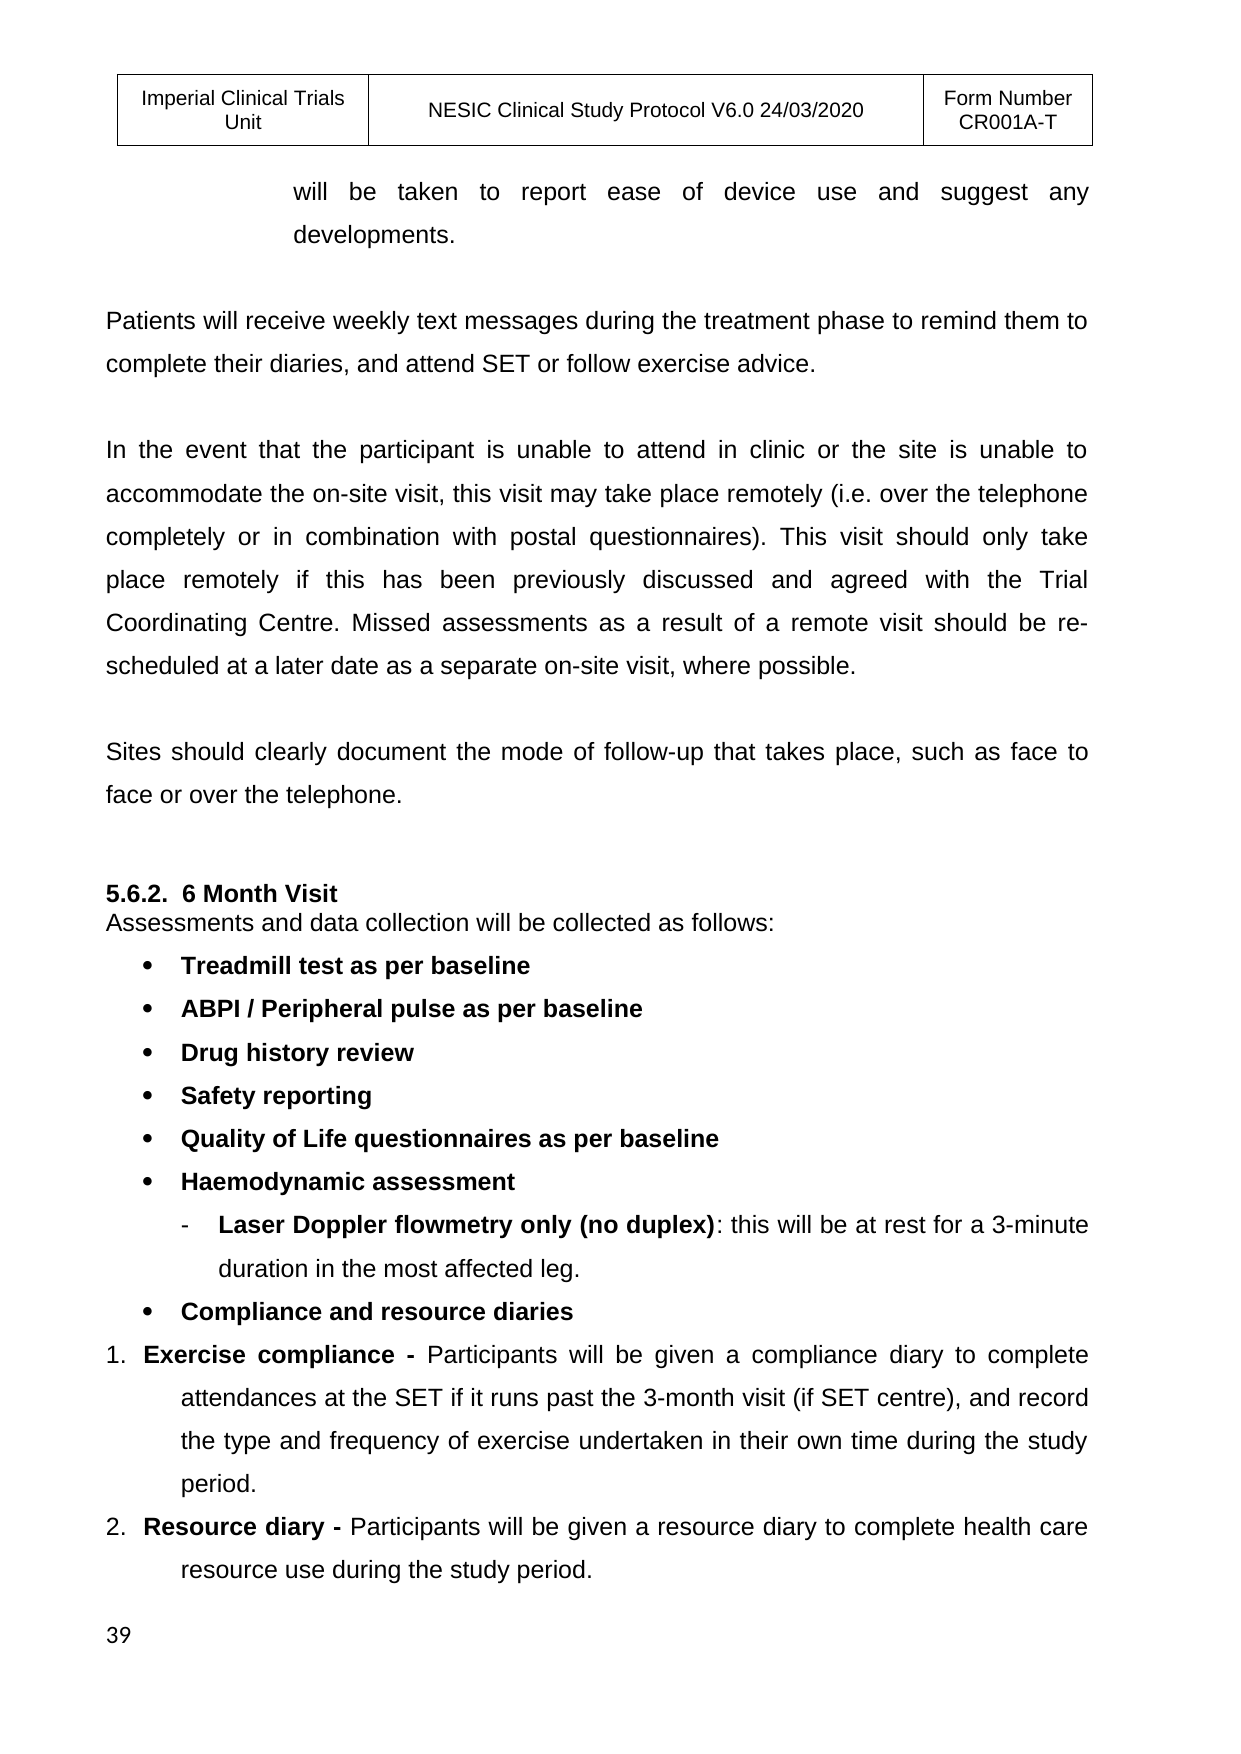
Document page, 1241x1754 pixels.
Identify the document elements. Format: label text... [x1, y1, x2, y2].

text Sites should clearly document the mode of follow-up that takes place, such as face to face or over the telephone. [106, 737, 1090, 809]
list Resource diary - Participants will be given a resource diary to complete health care resource use during the study period. [106, 1512, 1090, 1584]
list Quality of Life questionnaires as per baseline [143, 1124, 1090, 1153]
list Compliance and resource diaries [143, 1297, 1090, 1326]
list Drug history review [143, 1037, 1090, 1066]
list Safety reporting [143, 1081, 1090, 1109]
list Haemodynamic assessment [143, 1167, 1090, 1196]
text Assessments and data collection will be collected as follows: [106, 908, 1090, 937]
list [256, 177, 1090, 248]
list ABPI / Peripheral pulse as per baseline [143, 994, 1090, 1023]
text In the event that the participant is unable to attend in clinic or the site is unable to accommodate the on-site visit, this visit may take place remotely (i.e. over the telephone completely or in combination with postal questionnaires). This visit should only take place remotely if this has been previously discussed and agreed with the Trial Coordinating Centre. Missed assessments as a result of a remote visit should be re-scheduled at a later date as a separate on-site visit, where possible. [106, 435, 1090, 680]
list Laser Doppler flowmetry only (no duplex): this will be at rest for a 3-minute duration in the most affected leg. [181, 1210, 1090, 1282]
text Patients will receive weekly text messages during the treatment phase to remind them to complete their diaries, and attend SET or follow exercise advice. [106, 306, 1090, 378]
list Treadmill test as per baseline [143, 951, 1090, 980]
subtitle 5.6.2. 6 Month Visit [106, 879, 1090, 908]
list Exercise compliance - Participants will be given a compliance diary to complete attendances at the SET if it runs past the 3-month visit (if SET centre), and record the type and frequency of exercise undertaken in their own time during the study period. [106, 1340, 1090, 1498]
